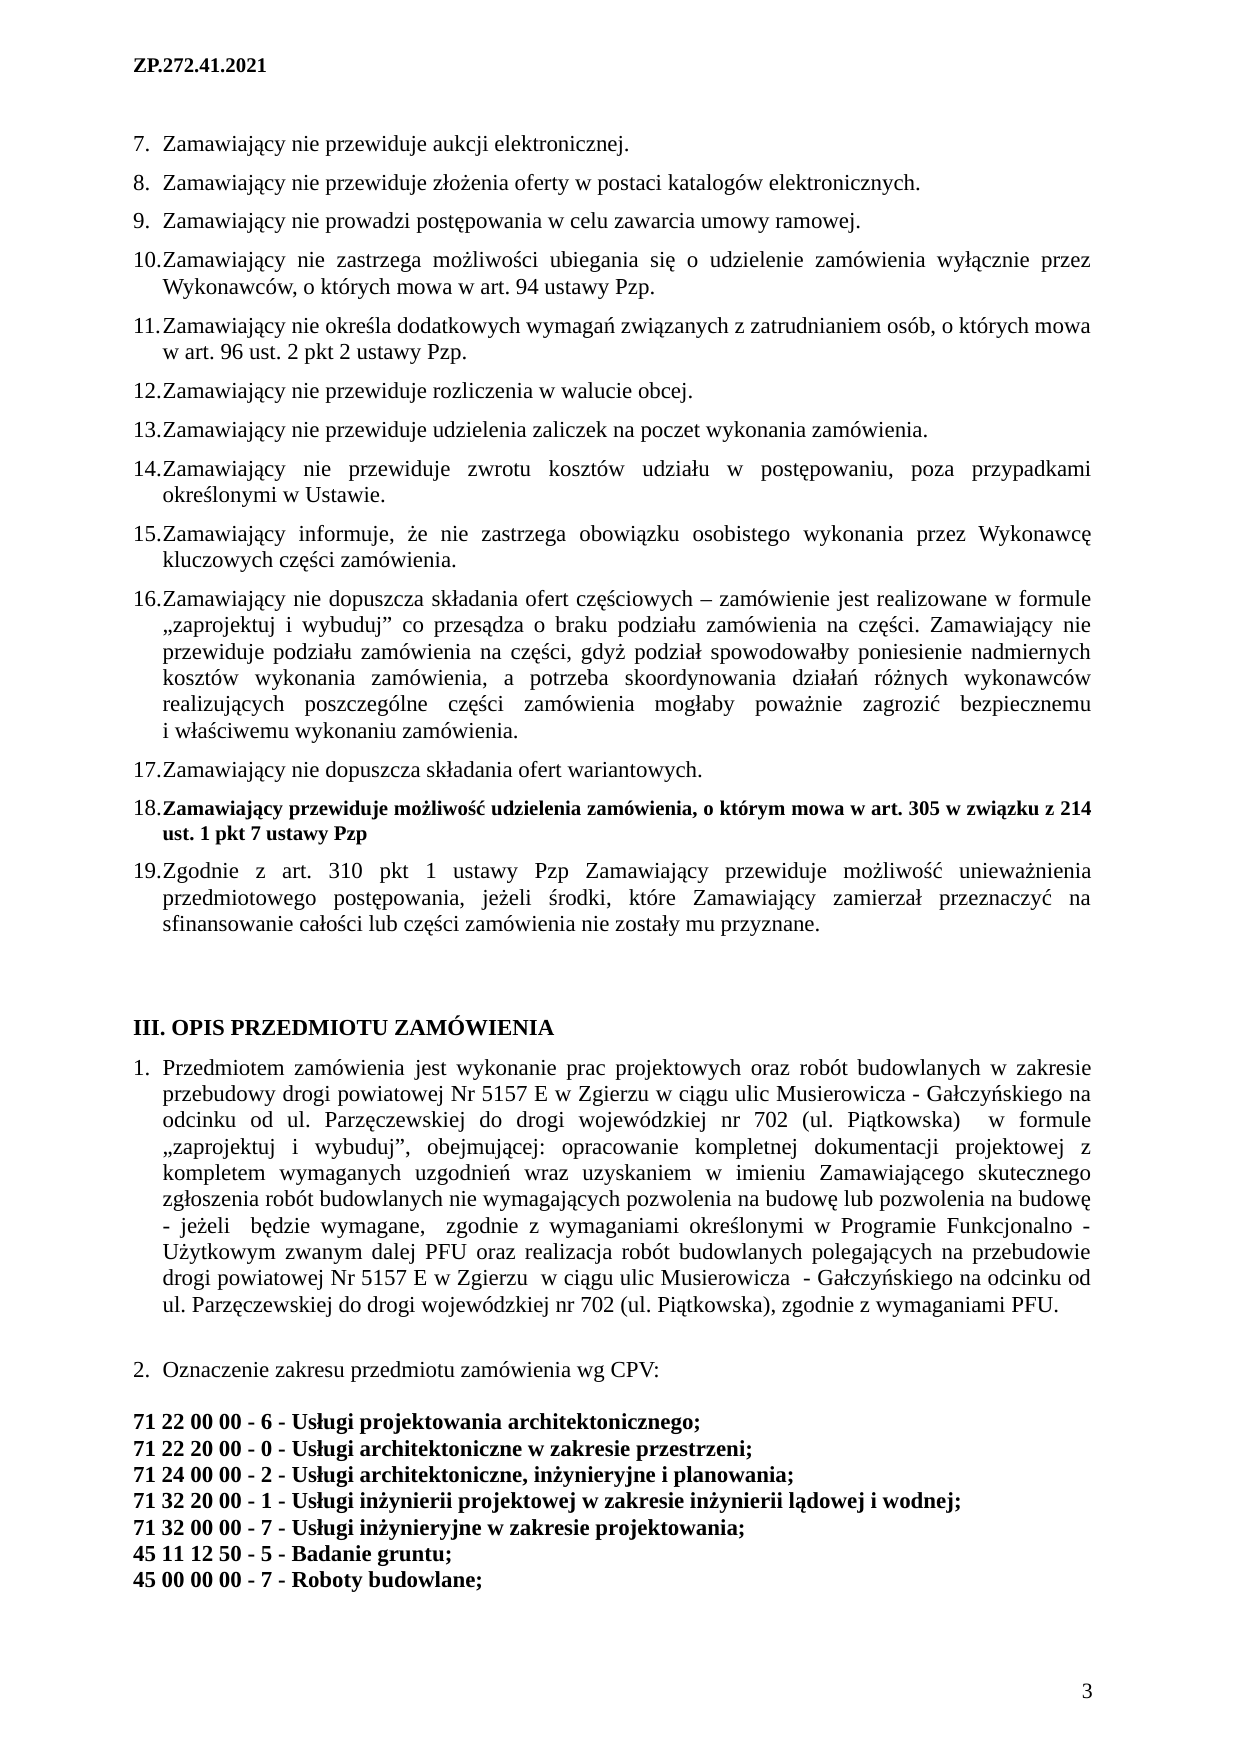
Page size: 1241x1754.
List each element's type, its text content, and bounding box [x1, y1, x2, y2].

text 45 11 12 50 - 5 - Badanie gruntu; [133, 1540, 1092, 1567]
list Zamawiający nie przewiduje aukcji elektronicznej. [133, 130, 1092, 156]
list Zgodnie z art. 310 pkt 1 ustawy Pzp Zamawiający przewiduje możliwość unieważnienia przedmiotowego postępowania, jeżeli środki, które Zamawiający zamierzał przeznaczyć na sfinansowanie całości lub części zamówienia nie zostały mu przyznane. [133, 857, 1092, 936]
list Zamawiający nie przewiduje zwrotu kosztów udziału w postępowaniu, poza przypadkami określonymi w Ustawie. [133, 454, 1092, 507]
text 71 32 00 00 - 7 - Usługi inżynieryjne w zakresie projektowania; [133, 1514, 1092, 1540]
list Zamawiający nie przewiduje złożenia oferty w postaci katalogów elektronicznych. [133, 169, 1092, 195]
list Zamawiający przewiduje możliwość udzielenia zamówienia, o którym mowa w art. 305 w związku z 214 ust. 1 pkt 7 ustawy Pzp [133, 794, 1092, 845]
text 71 32 20 00 - 1 - Usługi inżynierii projektowej w zakresie inżynierii lądowej i wodnej; [133, 1487, 1092, 1514]
text 71 22 00 00 - 6 - Usługi projektowania architektonicznego; [133, 1408, 1092, 1435]
text 71 22 20 00 - 0 - Usługi architektoniczne w zakresie przestrzeni; [133, 1435, 1092, 1461]
list Przedmiotem zamówienia jest wykonanie prac projektowych oraz robót budowlanych w zakresie przebudowy drogi powiatowej Nr 5157 E w Zgierzu w ciągu ulic Musierowicza - Gałczyńskiego na odcinku od ul. Parzęczewskiej do drogi wojewódzkiej nr 702 (ul. Piątkowska) w formule „zaprojektuj i wybuduj”, obejmującej: opracowanie kompletnej dokumentacji projektowej z kompletem wymaganych uzgodnień wraz uzyskaniem w imieniu Zamawiającego skutecznego zgłoszenia robót budowlanych nie wymagających pozwolenia na budowę lub pozwolenia na budowę - jeżeli będzie wymagane, zgodnie z wymaganiami określonymi w Programie Funkcjonalno - Użytkowym zwanym dalej PFU oraz realizacja robót budowlanych polegających na przebudowie drogi powiatowej Nr 5157 E w Zgierzu w ciągu ulic Musierowicza - Gałczyńskiego na odcinku od ul. Parzęczewskiej do drogi wojewódzkiej nr 702 (ul. Piątkowska), zgodnie z wymaganiami PFU. [133, 1054, 1092, 1317]
list Oznaczenie zakresu przedmiotu zamówienia wg CPV: [133, 1356, 1092, 1382]
list OPIS PRZEDMIOTU ZAMÓWIENIA [133, 1014, 1092, 1041]
list Zamawiający informuje, że nie zastrzega obowiązku osobistego wykonania przez Wykonawcę kluczowych części zamówienia. [133, 520, 1092, 572]
list Zamawiający nie dopuszcza składania ofert częściowych – zamówienie jest realizowane w formule „zaprojektuj i wybuduj” co przesądza o braku podziału zamówienia na części. Zamawiający nie przewiduje podziału zamówienia na części, gdyż podział spowodowałby poniesienie nadmiernych kosztów wykonania zamówienia, a potrzeba skoordynowania działań różnych wykonawców realizujących poszczególne części zamówienia mogłaby poważnie zagrozić bezpiecznemu i właściwemu wykonaniu zamówienia. [133, 585, 1092, 743]
list Zamawiający nie prowadzi postępowania w celu zawarcia umowy ramowej. [133, 208, 1092, 234]
list Zamawiający nie określa dodatkowych wymagań związanych z zatrudnianiem osób, o których mowa w art. 96 ust. 2 pkt 2 ustawy Pzp. [133, 312, 1092, 364]
list Zamawiający nie przewiduje rozliczenia w walucie obcej. [133, 377, 1092, 403]
list Zamawiający nie przewiduje udzielenia zaliczek na poczet wykonania zamówienia. [133, 416, 1092, 442]
list Zamawiający nie dopuszcza składania ofert wariantowych. [133, 756, 1092, 782]
list Zamawiający nie zastrzega możliwości ubiegania się o udzielenie zamówienia wyłącznie przez Wykonawców, o których mowa w art. 94 ustawy Pzp. [133, 246, 1092, 299]
text 71 24 00 00 - 2 - Usługi architektoniczne, inżynieryjne i planowania; [133, 1461, 1092, 1487]
text 45 00 00 00 - 7 - Roboty budowlane; [133, 1567, 1092, 1593]
